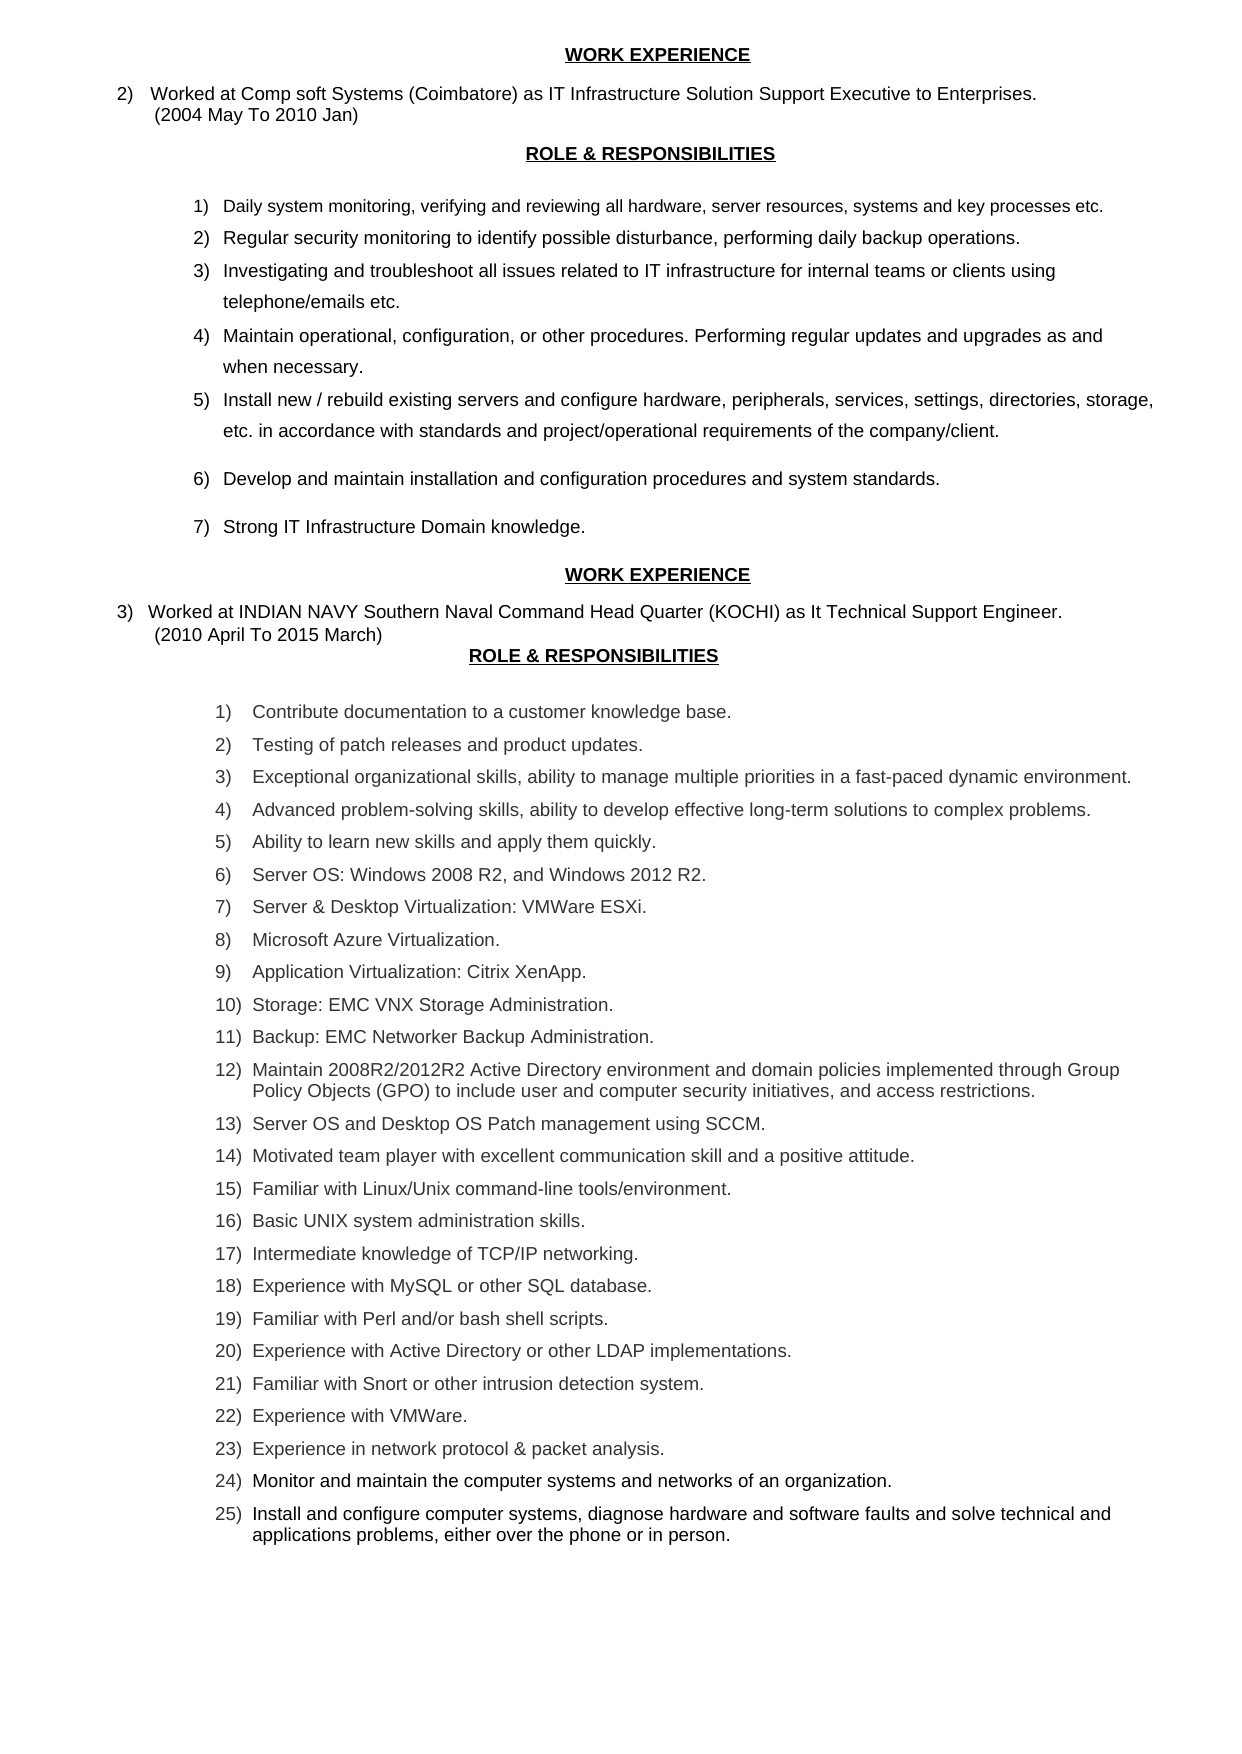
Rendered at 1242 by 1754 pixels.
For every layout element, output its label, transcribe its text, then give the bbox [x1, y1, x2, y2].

list Daily system monitoring, verifying and reviewing all hardware, server resources, systems and key processes etc. [193, 196, 1157, 216]
list Maintain 2008R2/2012R2 Active Directory environment and domain policies implemented through Group Policy Objects (GPO) to include user and computer security initiatives, and access restrictions. [215, 1059, 1120, 1102]
text WORK EXPERIENCE [117, 564, 1199, 586]
text ROLE & RESPONSIBILITIES [117, 143, 1184, 164]
list Microsoft Azure Virtualization. [215, 928, 1157, 950]
list Familiar with Snort or other intrusion detection system. [215, 1373, 1157, 1394]
list Worked at Comp soft Systems (Coimbatore) as IT Infrastructure Solution Support Executive to Enterprises. (2004 May To 2010 Jan) [117, 83, 1053, 126]
list Experience with VMWare. [215, 1405, 1157, 1427]
text ROLE & RESPONSIBILITIES [469, 645, 1157, 667]
list Experience with MySQL or other SQL database. [215, 1275, 1157, 1297]
list Install new / rebuild existing servers and configure hardware, peripherals, services, settings, directories, storage, etc. in accordance with standards and project/operational requirements of the company/client. [193, 389, 1155, 442]
list Maintain operational, configuration, or other procedures. Performing regular updates and upgrades as and when necessary. [193, 324, 1153, 377]
list Backup: EMC Networker Backup Administration. [215, 1026, 1157, 1047]
list Ability to learn new skills and apply them quickly. [215, 831, 1157, 852]
list Experience with Active Directory or other LDAP implementations. [215, 1340, 1157, 1362]
list Server OS and Desktop OS Patch management using SCCM. [215, 1113, 1157, 1134]
list Application Virtualization: Citrix XenApp. [215, 961, 1157, 982]
list Contribute documentation to a customer knowledge base. [215, 701, 1157, 723]
list Storage: EMC VNX Storage Administration. [215, 993, 1157, 1015]
list Develop and maintain installation and configuration procedures and system standards. [193, 468, 1157, 490]
list Monitor and maintain the computer systems and networks of an organization. [215, 1470, 1157, 1492]
text WORK EXPERIENCE [117, 44, 1199, 65]
list Basic UNIX system administration skills. [215, 1210, 1157, 1232]
list Testing of patch releases and product updates. [215, 733, 1157, 755]
list Advanced problem-solving skills, ability to develop effective long-term solutions to complex problems. [215, 798, 1157, 820]
list Investigating and troubleshoot all issues related to IT infrastructure for internal teams or clients using telephone/emails etc. [193, 260, 1057, 313]
list Familiar with Linux/Unix command-line tools/environment. [215, 1178, 1157, 1199]
text (2010 April To 2015 March) [154, 623, 1157, 645]
list Intermediate knowledge of TCP/IP networking. [215, 1243, 1157, 1264]
list Server & Desktop Virtualization: VMWare ESXi. [215, 896, 1157, 917]
list Regular security monitoring to identify possible disturbance, performing daily backup operations. [193, 227, 1157, 248]
list Familiar with Perl and/or bash shell scripts. [215, 1308, 1157, 1329]
list Server OS: Windows 2008 R2, and Windows 2012 R2. [215, 863, 1157, 885]
list Experience in network protocol & packet analysis. [215, 1438, 1157, 1459]
text 3) Worked at INDIAN NAVY Southern Naval Command Head Quarter (KOCHI) as It Technical Support Engineer. [117, 601, 1157, 623]
list Strong IT Infrastructure Domain knowledge. [193, 516, 1157, 538]
list Exceptional organizational skills, ability to manage multiple priorities in a fast-paced dynamic environment. [215, 766, 1157, 787]
list Motivated team player with excellent communication skill and a positive attitude. [215, 1145, 1157, 1167]
list Install and configure computer systems, diagnose hardware and software faults and solve technical and applications problems, either over the phone or in person. [215, 1504, 1155, 1545]
